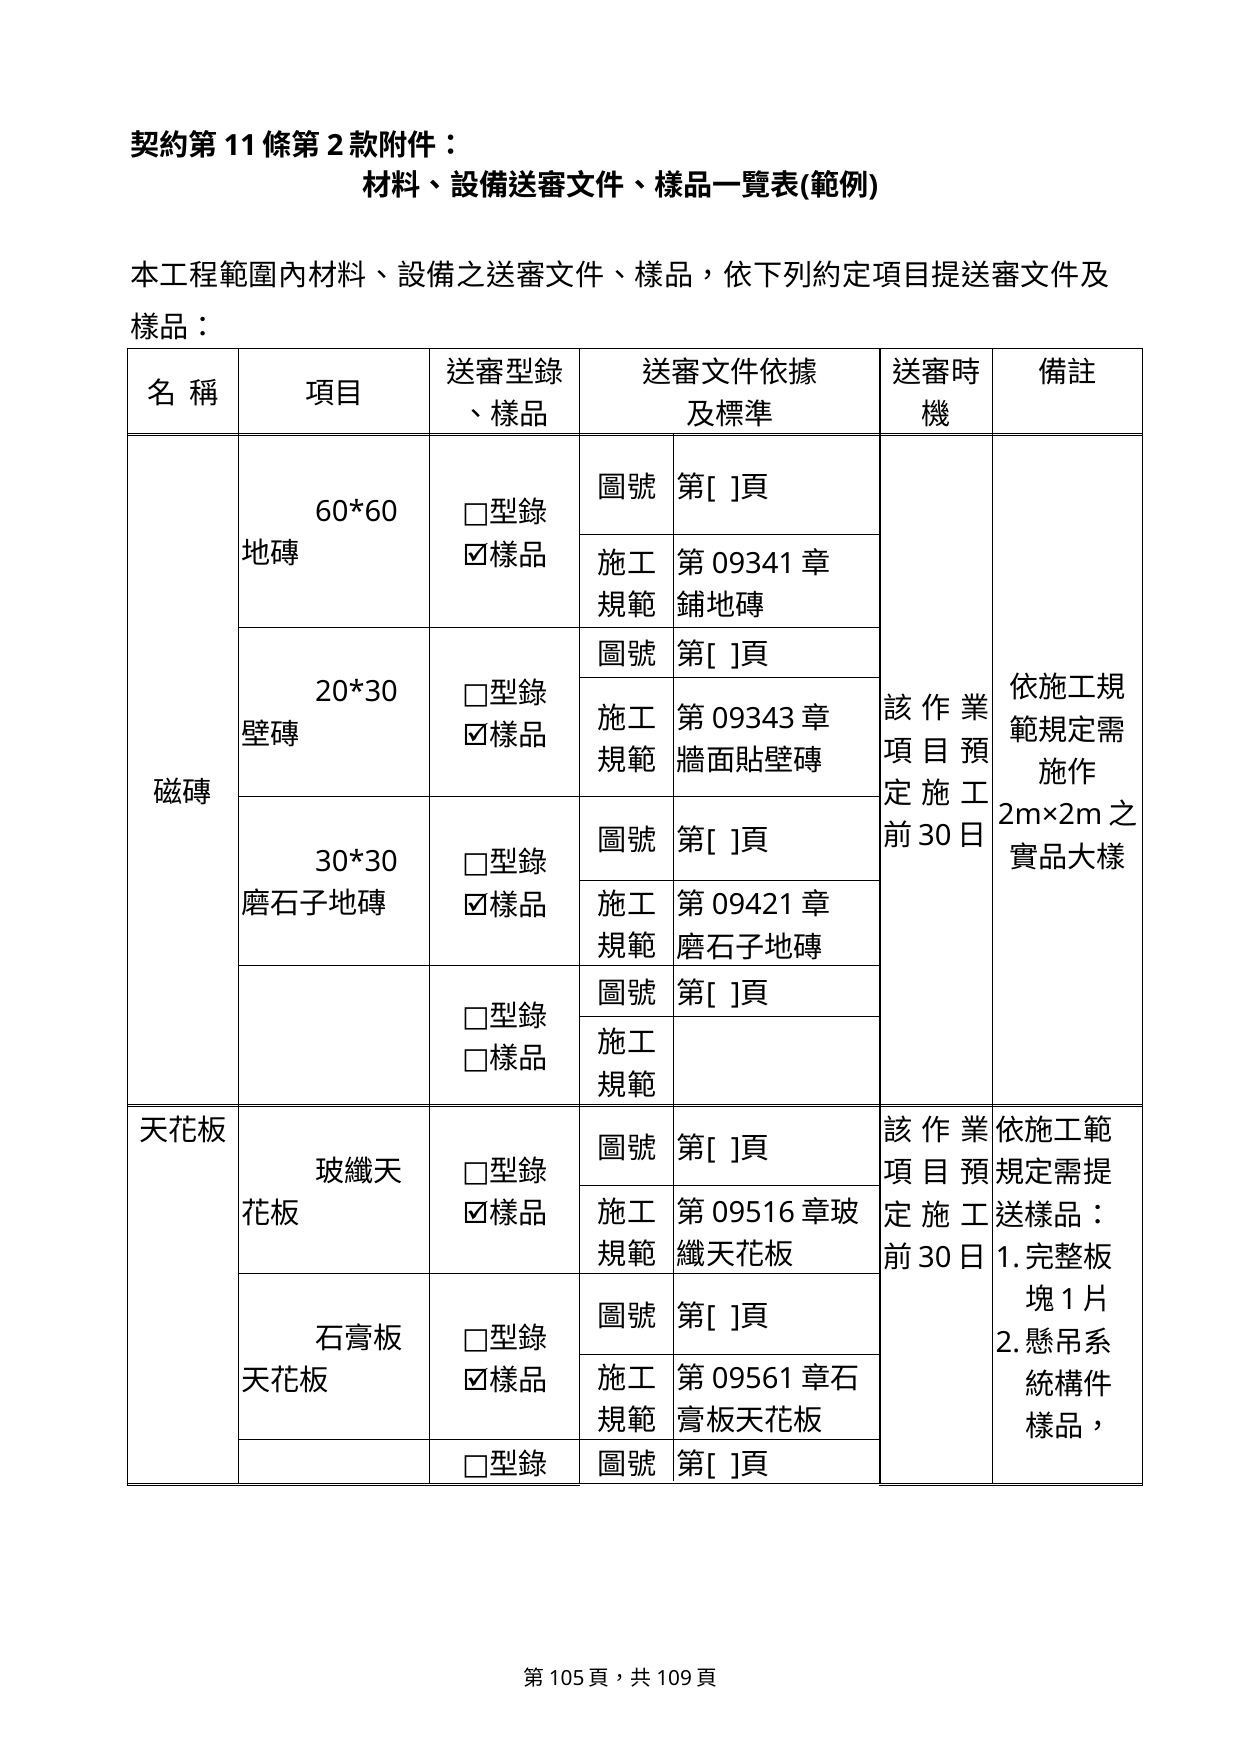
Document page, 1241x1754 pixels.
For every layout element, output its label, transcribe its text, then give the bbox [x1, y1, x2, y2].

table_cell 第[ ]頁 [674, 1440, 879, 1483]
table_cell 圖號 [580, 436, 673, 534]
table_cell 施工 規範 [580, 535, 673, 627]
table_cell □型錄 樣品 [430, 797, 579, 965]
table_cell 30*30磨石子地磚 [239, 797, 429, 965]
table_cell 天花板 [128, 1107, 238, 1483]
text 材料、設備送審文件、樣品一覽表(範例) [130, 161, 1110, 203]
subtitle 契約第11條第2款附件： [130, 130, 1110, 161]
table_cell 第[ ]頁 [674, 1107, 879, 1185]
table_cell 第09421章 磨石子地磚 [674, 881, 879, 965]
table_cell 第09341章 鋪地磚 [674, 535, 879, 627]
table_cell □型錄 樣品 [430, 436, 579, 627]
table_cell 該作業項目預定施工前30日 [881, 1107, 992, 1483]
table_cell [239, 966, 429, 1103]
table_header 送審型錄 、樣品 [430, 349, 579, 433]
table_cell 第[ ]頁 [674, 436, 879, 534]
table_cell 石膏板天花板 [239, 1274, 429, 1439]
table_cell 圖號 [580, 628, 673, 677]
table_cell 20*30壁磚 [239, 628, 429, 796]
table_header 送審時機 [881, 349, 992, 433]
table_cell 圖號 [580, 1440, 674, 1483]
table_cell [239, 1440, 429, 1483]
table_header 名 稱 [128, 349, 238, 433]
table_header 項目 [239, 349, 429, 433]
table_cell 60*60地磚 [239, 436, 429, 627]
table_cell 依施工範規定需提送樣品： 完整板塊1片 懸吊系統構件樣品，包括主吊件及收邊材料，長m各1件 [993, 1107, 1142, 1483]
table_cell 第09561章石膏板天花板 [674, 1355, 879, 1439]
table_cell 第09343章 牆面貼壁磚 [674, 678, 879, 796]
table_cell 磁磚 [128, 436, 238, 1103]
table_header 送審文件依據 及標準 [580, 349, 879, 433]
table_cell 施工 規範 [580, 1017, 673, 1103]
table_cell 圖號 [580, 1107, 673, 1185]
table_cell 第[ ]頁 [674, 797, 879, 880]
table_cell 施工 規範 [580, 1355, 673, 1439]
table_cell □型錄 □樣品 [430, 966, 579, 1103]
table_cell 第09516章玻纖天花板 [674, 1186, 879, 1273]
table_cell 該作業項目預定施工前30日 [881, 436, 992, 1103]
table_cell 第[ ]頁 [674, 966, 879, 1016]
text 本工程範圍內材料、設備之送審文件、樣品，依下列約定項目提送審文件及樣品： [130, 243, 1110, 347]
table_cell □型錄 □樣品 [430, 1440, 579, 1483]
table_cell □型錄 樣品 [430, 628, 579, 796]
table_cell 第[ ]頁 [674, 1274, 879, 1353]
table_cell 施工 規範 [580, 678, 673, 796]
table_cell 圖號 [580, 797, 673, 880]
table_cell 施工 規範 [580, 1186, 673, 1273]
table_cell 依施工規範規定需施作×之實品大樣 [993, 436, 1142, 1103]
table_cell 圖號 [580, 966, 673, 1016]
table_cell □型錄 樣品 [430, 1107, 579, 1273]
table_header 備註 [993, 349, 1142, 433]
table_cell [674, 1017, 879, 1103]
table_cell 玻纖天花板 [239, 1107, 429, 1273]
table_cell 圖號 [580, 1274, 673, 1353]
table_cell 施工 規範 [580, 881, 673, 965]
table_cell 第[ ]頁 [674, 628, 879, 677]
table_cell □型錄 樣品 [430, 1274, 579, 1439]
